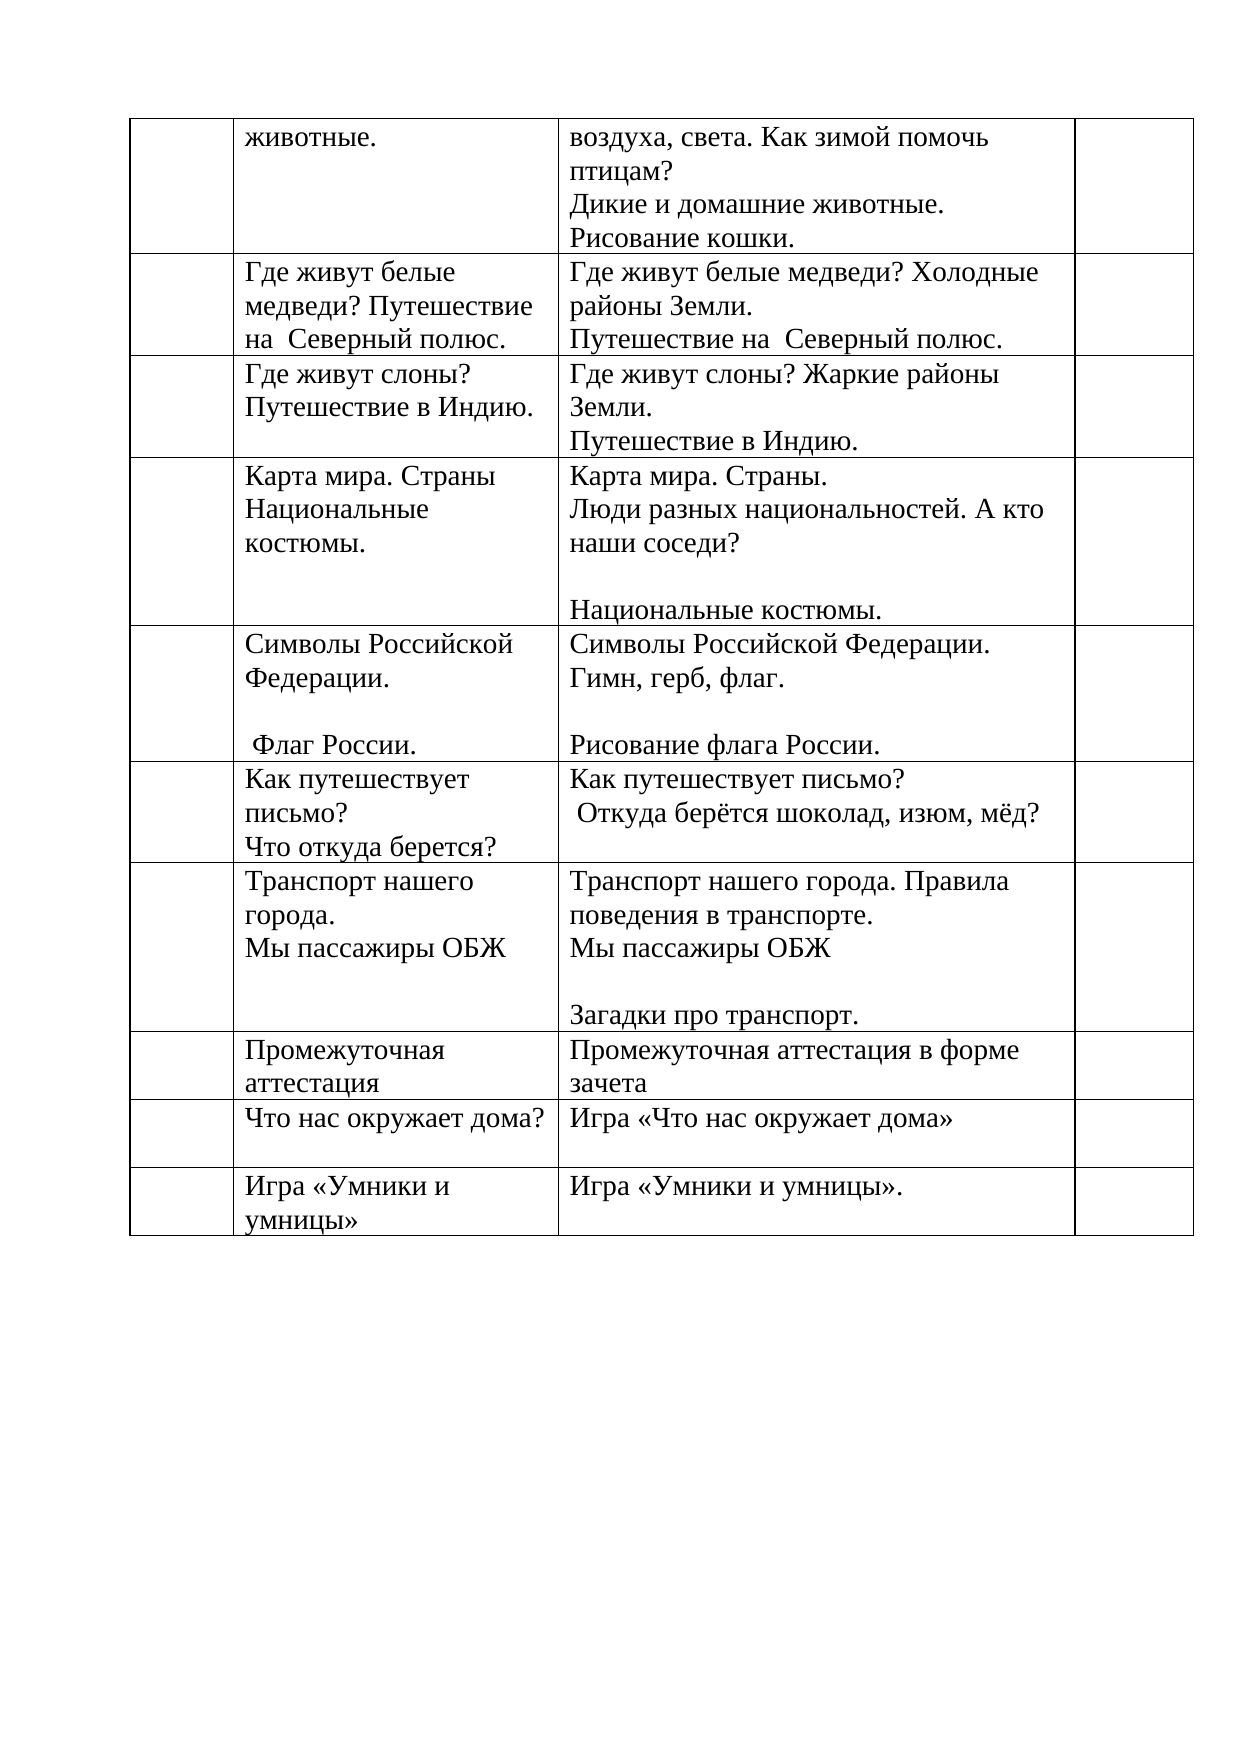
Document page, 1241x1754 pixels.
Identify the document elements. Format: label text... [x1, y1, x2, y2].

table_cell Символы Российской Федерации. Гимн, герб, флаг. Рисование флага России. [559, 626, 1074, 761]
table_cell [1076, 1168, 1193, 1235]
table_cell [131, 119, 233, 253]
table_cell [131, 863, 233, 1031]
table_cell Игра «Умники и умницы» [234, 1168, 558, 1235]
table_cell [1076, 1032, 1193, 1099]
table_cell Транспорт нашего города. Мы пассажиры ОБЖ [234, 863, 558, 1031]
table_cell [1076, 254, 1193, 355]
table_cell Как путешествует письмо? Что откуда берется? [234, 762, 558, 862]
table_cell [1076, 1100, 1193, 1167]
table_cell Игра «Что нас окружает дома» [559, 1100, 1074, 1167]
table_cell [1076, 863, 1193, 1031]
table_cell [234, 119, 558, 253]
table_cell [131, 356, 233, 457]
table_cell Символы Российской Федерации. Флаг России. [234, 626, 558, 761]
table_cell [1076, 458, 1193, 625]
table_cell Карта мира. Страны Национальные костюмы. [234, 458, 558, 625]
table_cell Где живут белые медведи? Холодные районы Земли. Путешествие на Северный полюс. [559, 254, 1074, 355]
table_cell Игра «Умники и умницы». [559, 1168, 1074, 1235]
table_cell Промежуточная аттестация [234, 1032, 558, 1099]
table_cell [131, 458, 233, 625]
table_cell [1076, 626, 1193, 761]
table_cell Карта мира. Страны. Люди разных национальностей. А кто наши соседи? Национальные костюмы. [559, 458, 1074, 625]
table_cell [131, 626, 233, 761]
table_cell [131, 254, 233, 355]
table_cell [559, 119, 1074, 253]
table_cell Где живут слоны? Жаркие районы Земли. Путешествие в Индию. [559, 356, 1074, 457]
table_cell [1076, 356, 1193, 457]
table_cell Где живут слоны? Путешествие в Индию. [234, 356, 558, 457]
table_cell Что нас окружает дома? [234, 1100, 558, 1167]
table_cell [1076, 762, 1193, 862]
table_cell [131, 1168, 233, 1235]
table_cell Где живут белые медведи? Путешествие на Северный полюс. [234, 254, 558, 355]
table_cell [131, 1100, 233, 1167]
table_cell Промежуточная аттестация в форме зачета [559, 1032, 1074, 1099]
table_cell Транспорт нашего города. Правила поведения в транспорте. Мы пассажиры ОБЖ Загадки про транспорт. [559, 863, 1074, 1031]
table_cell [131, 762, 233, 862]
table_cell [131, 1032, 233, 1099]
table_cell [1076, 119, 1193, 253]
table_cell Как путешествует письмо? Откуда берётся шоколад, изюм, мёд? [559, 762, 1074, 862]
